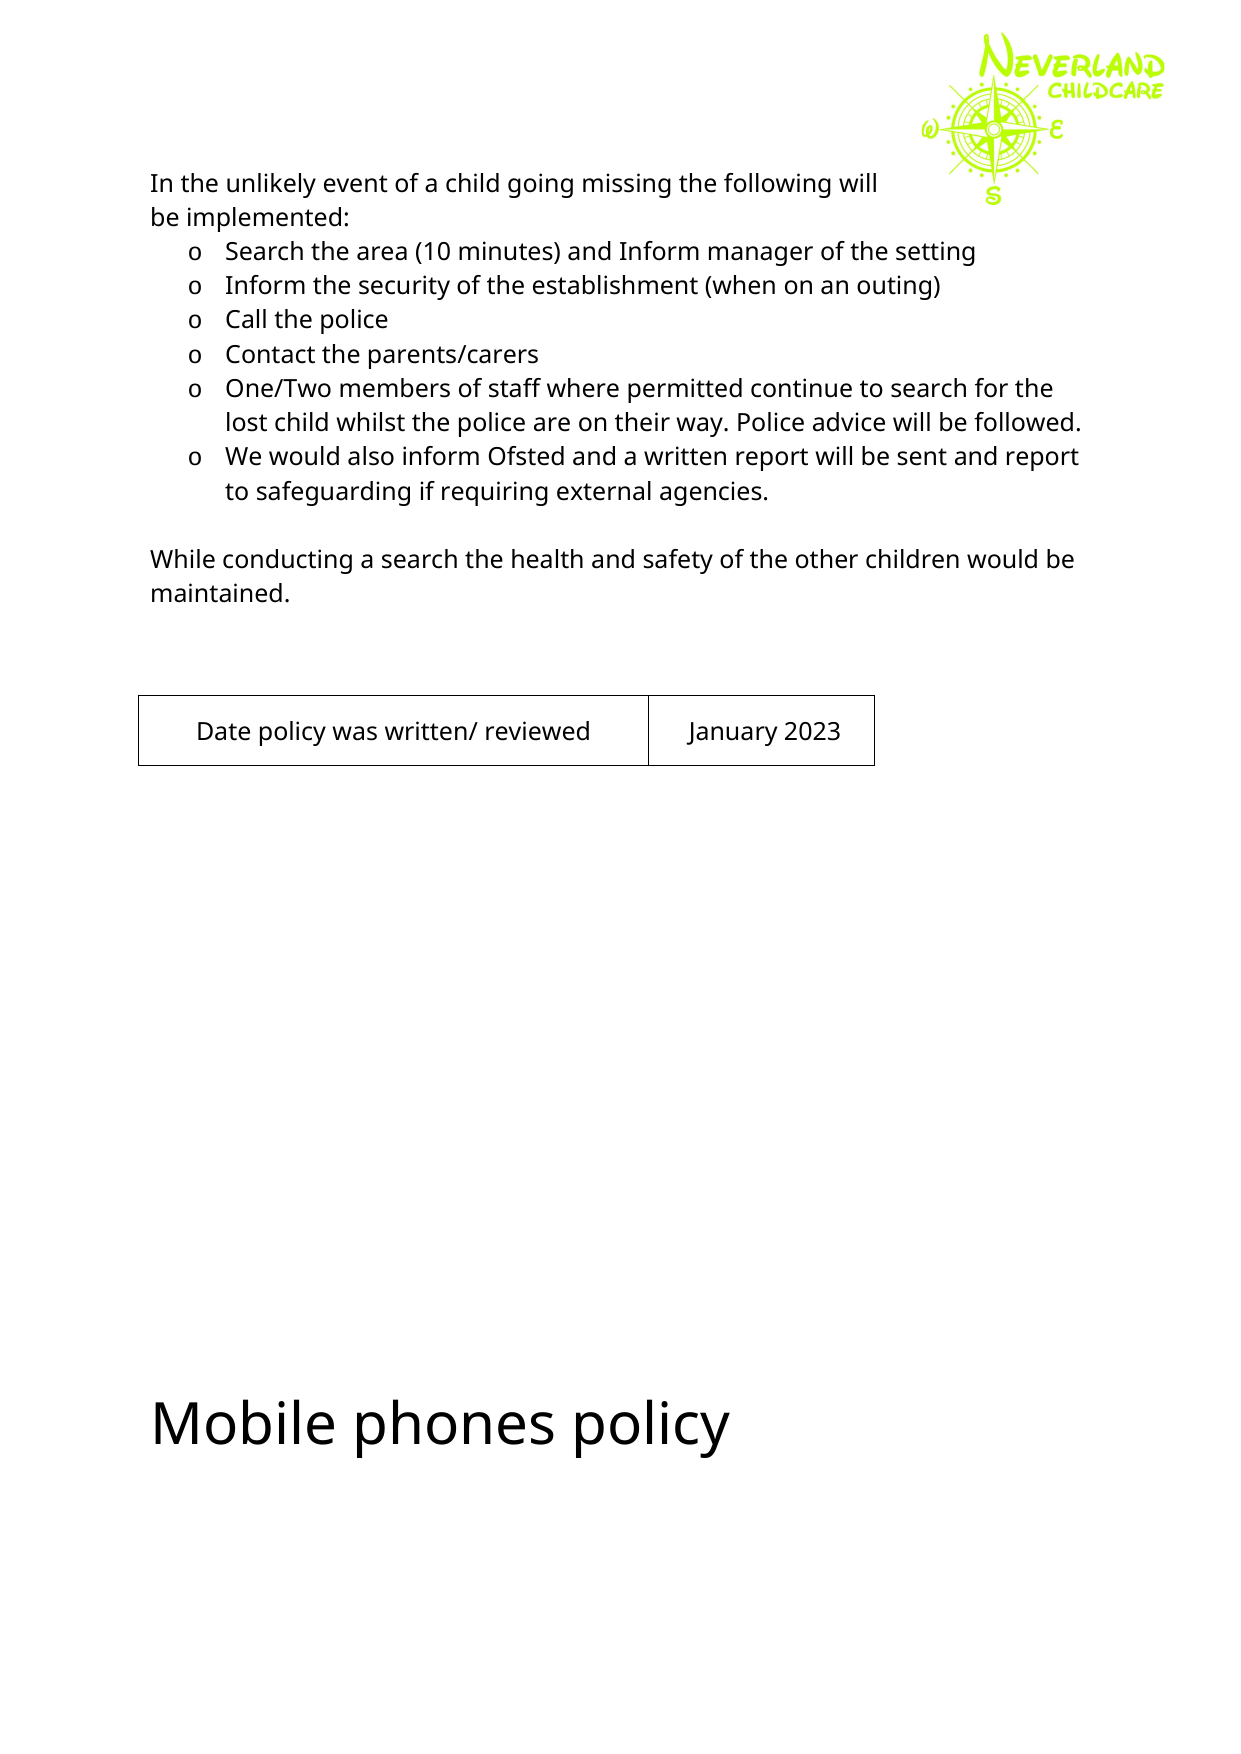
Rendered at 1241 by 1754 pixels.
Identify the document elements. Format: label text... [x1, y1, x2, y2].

text While conducting a search the health and safety of the other children would be maintained. [150, 541, 1090, 609]
list Search the area (10 minutes) and Inform manager of the setting [187, 233, 1090, 268]
list Call the police [187, 302, 1090, 336]
table_header January 2023 [649, 696, 874, 765]
text Mobile phones policy [150, 1382, 1090, 1462]
list Inform the security of the establishment (when on an outing) [187, 268, 1090, 302]
text In the unlikely event of a child going missing the following will be implemented: [150, 165, 1090, 233]
list One/Two members of staff where permitted continue to search for the lost child whilst the police are on their way. Police advice will be followed. [187, 371, 1090, 439]
table_header Date policy was written/ reviewed [139, 696, 648, 765]
list Contact the parents/carers [187, 336, 1090, 371]
list We would also inform Ofsted and a written report will be sent and report to safeguarding if requiring external agencies. [187, 439, 1090, 507]
picture [921, 32, 1165, 205]
